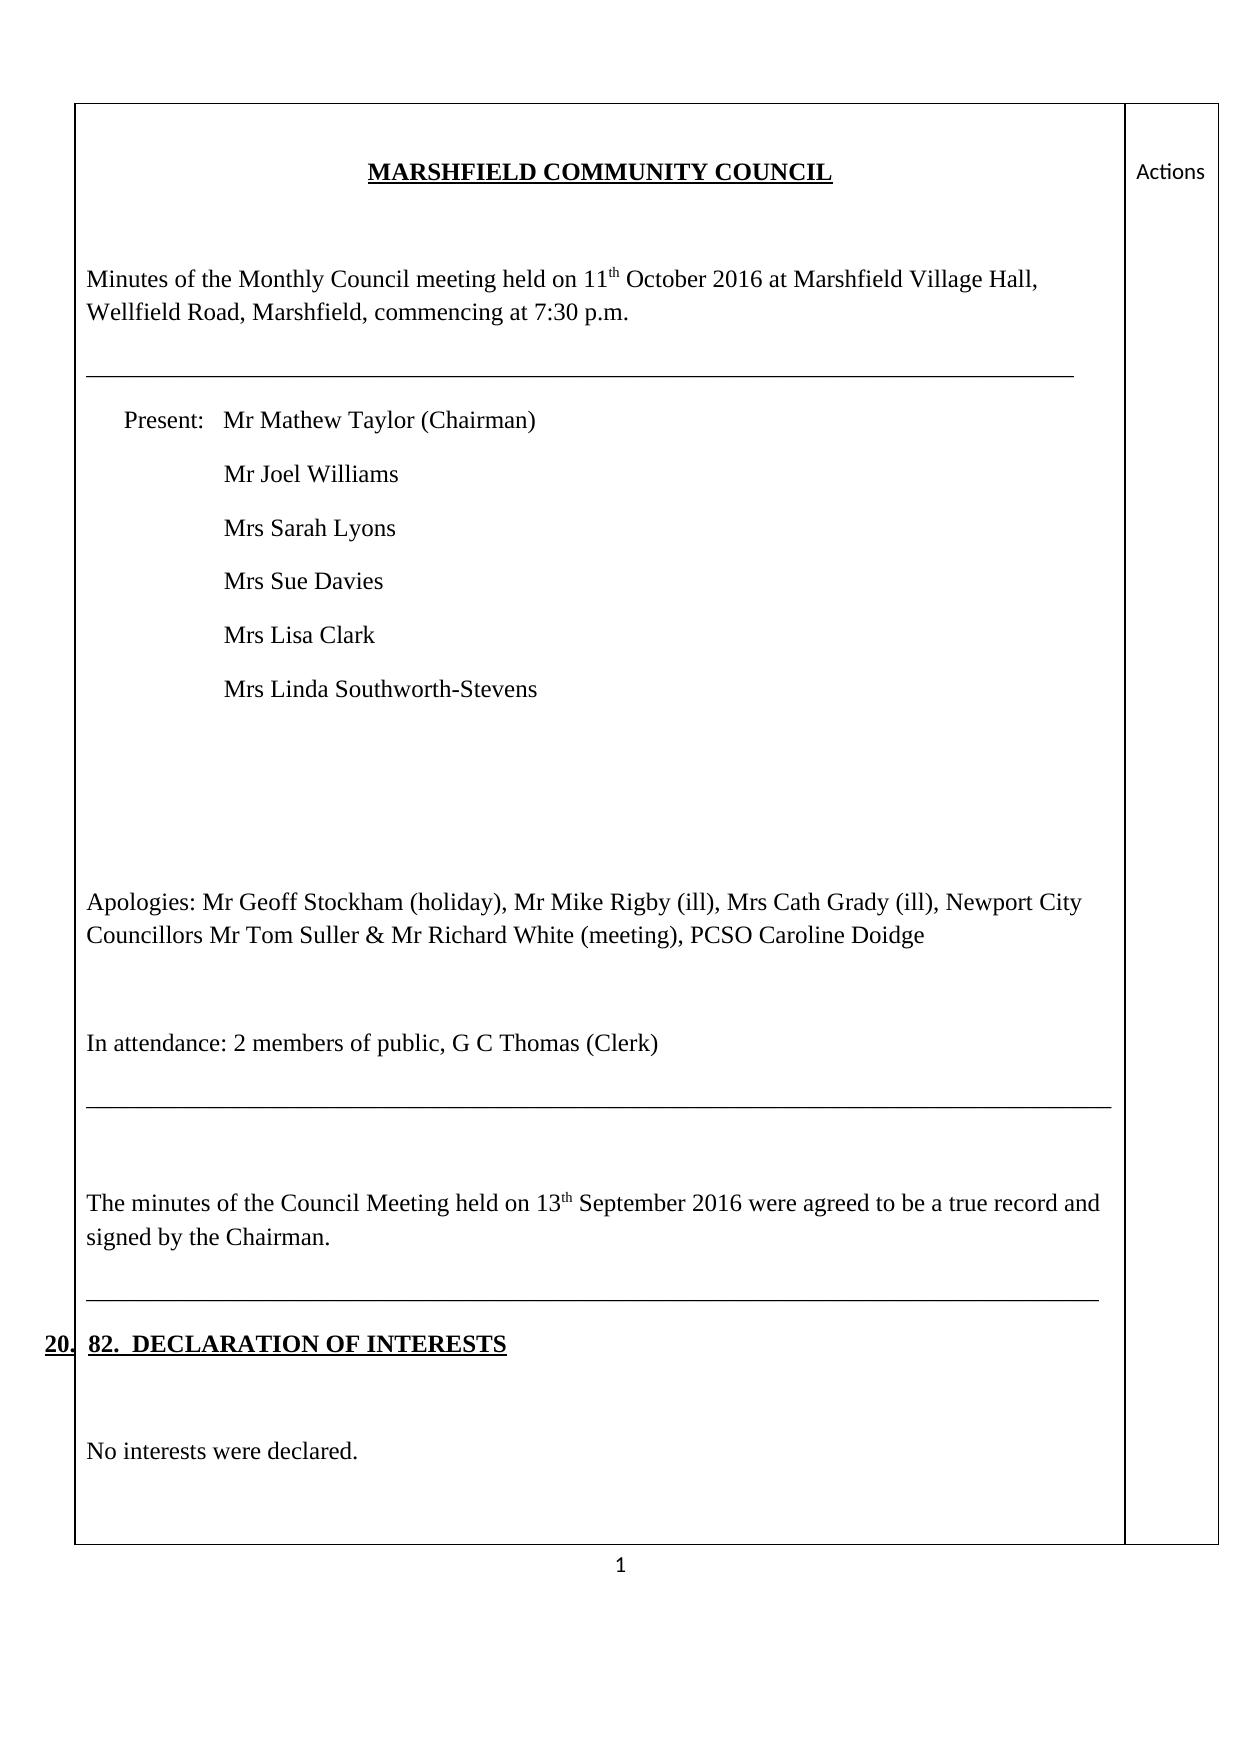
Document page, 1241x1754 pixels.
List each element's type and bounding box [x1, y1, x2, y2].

table_header [76, 104, 1124, 1544]
table_header [1126, 104, 1218, 1544]
